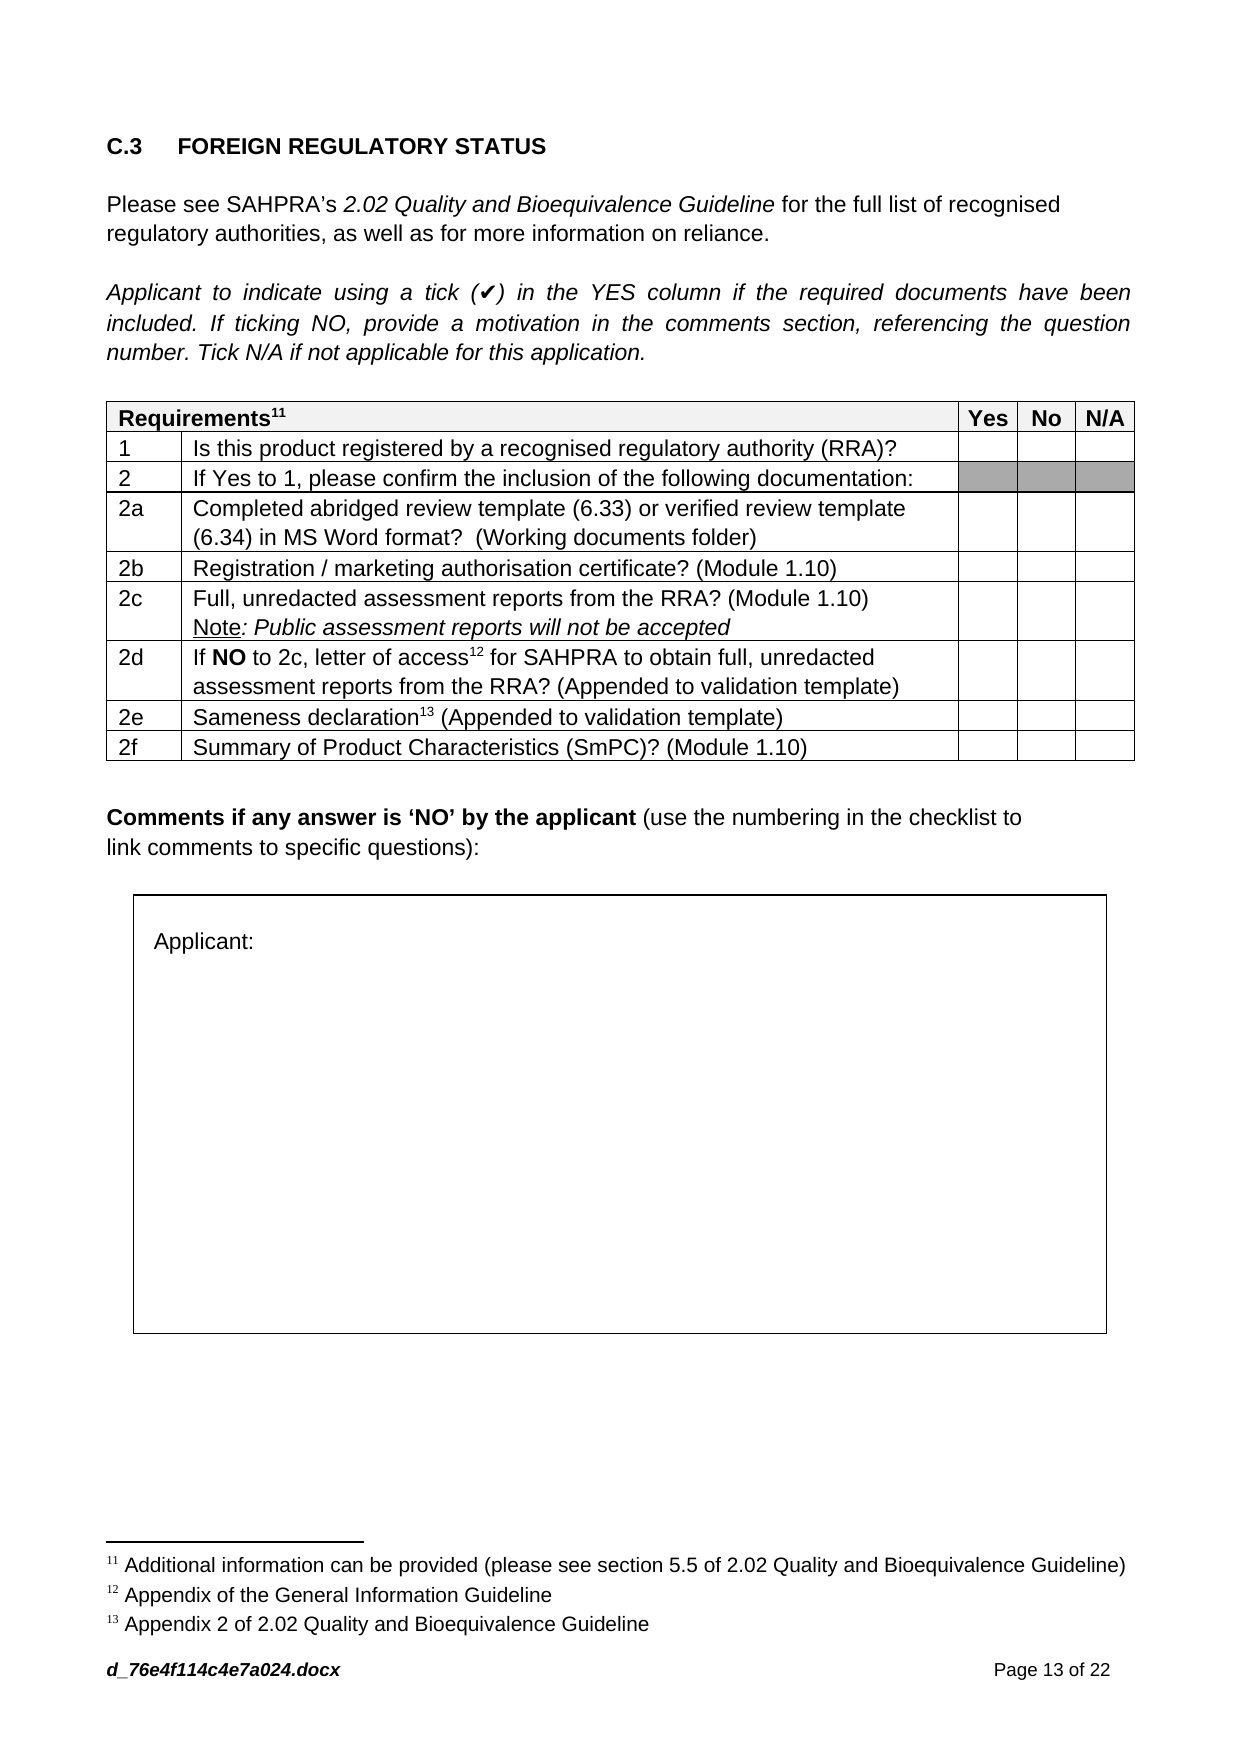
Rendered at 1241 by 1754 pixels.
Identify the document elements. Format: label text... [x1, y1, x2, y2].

table_cell 2b [107, 552, 181, 581]
table_cell [959, 432, 1017, 461]
table_cell 2c [107, 582, 181, 640]
table_cell [959, 552, 1017, 581]
table_cell [959, 582, 1017, 640]
table_cell [1076, 552, 1134, 581]
table_cell 2f [107, 731, 181, 760]
table_cell [1018, 552, 1075, 581]
table_cell [1076, 701, 1134, 730]
table_cell Is this product registered by a recognised regulatory authority (RRA)? [182, 432, 958, 461]
text Applicant to indicate using a tick (✔) in the YES column if the required documents have been included. If ticking NO, provide a motivation in the comments section, referencing the question number. Tick N/A if not applicable for this application. [106, 276, 1134, 365]
table_cell Sameness declaration (Appended to validation template) [182, 701, 958, 730]
table_cell [1018, 641, 1075, 700]
table_cell [1076, 582, 1134, 640]
table_cell [1018, 493, 1075, 551]
table_cell Summary of Product Characteristics (SmPC)? (Module 1.10) [182, 731, 958, 760]
table_cell [959, 462, 1017, 491]
table_cell [1076, 432, 1134, 461]
table_cell [1018, 432, 1075, 461]
table_cell [1018, 701, 1075, 730]
table_cell [959, 493, 1017, 551]
table_cell Completed abridged review template (6.33) or verified review template (6.34) in MS Word format? (Working documents folder) [182, 493, 958, 551]
table_cell [1076, 641, 1134, 700]
table_cell 2d [107, 641, 181, 700]
table_cell [1076, 731, 1134, 760]
text Comments if any answer is ‘NO’ by the applicant (use the numbering in the checklist to link comments to specific questions): [106, 804, 1057, 861]
table_cell 2e [107, 701, 181, 730]
table_cell 1 [107, 432, 181, 461]
table_cell 2 [107, 462, 181, 491]
table_cell [1076, 462, 1134, 491]
table_header N/A [1076, 402, 1134, 431]
table_cell [959, 641, 1017, 700]
text Please see SAHPRA’s 2.02 Quality and Bioequivalence Guideline for the full list of recognised regulatory authorities, as well as for more information on reliance. [106, 188, 1134, 247]
table_header No [1018, 402, 1075, 431]
table_header Requirements [107, 402, 958, 431]
table_cell [959, 701, 1017, 730]
table_cell [1076, 493, 1134, 551]
table_header Yes [959, 402, 1017, 431]
table_cell 2a [107, 493, 181, 551]
table_cell [1018, 731, 1075, 760]
table_cell [959, 731, 1017, 760]
table_cell [1018, 582, 1075, 640]
table_cell If NO to 2c, letter of access for SAHPRA to obtain full, unredacted assessment reports from the RRA? (Appended to validation template) [182, 641, 958, 700]
table_cell Full, unredacted assessment reports from the RRA? (Module 1.10) Note: Public assessment reports will not be accepted [182, 582, 958, 640]
table_cell If Yes to 1, please confirm the inclusion of the following documentation: [182, 462, 958, 491]
text C.3 FOREIGN REGULATORY STATUS [106, 130, 1134, 159]
table_cell [1018, 462, 1075, 491]
table_cell Registration / marketing authorisation certificate? (Module 1.10) [182, 552, 958, 581]
